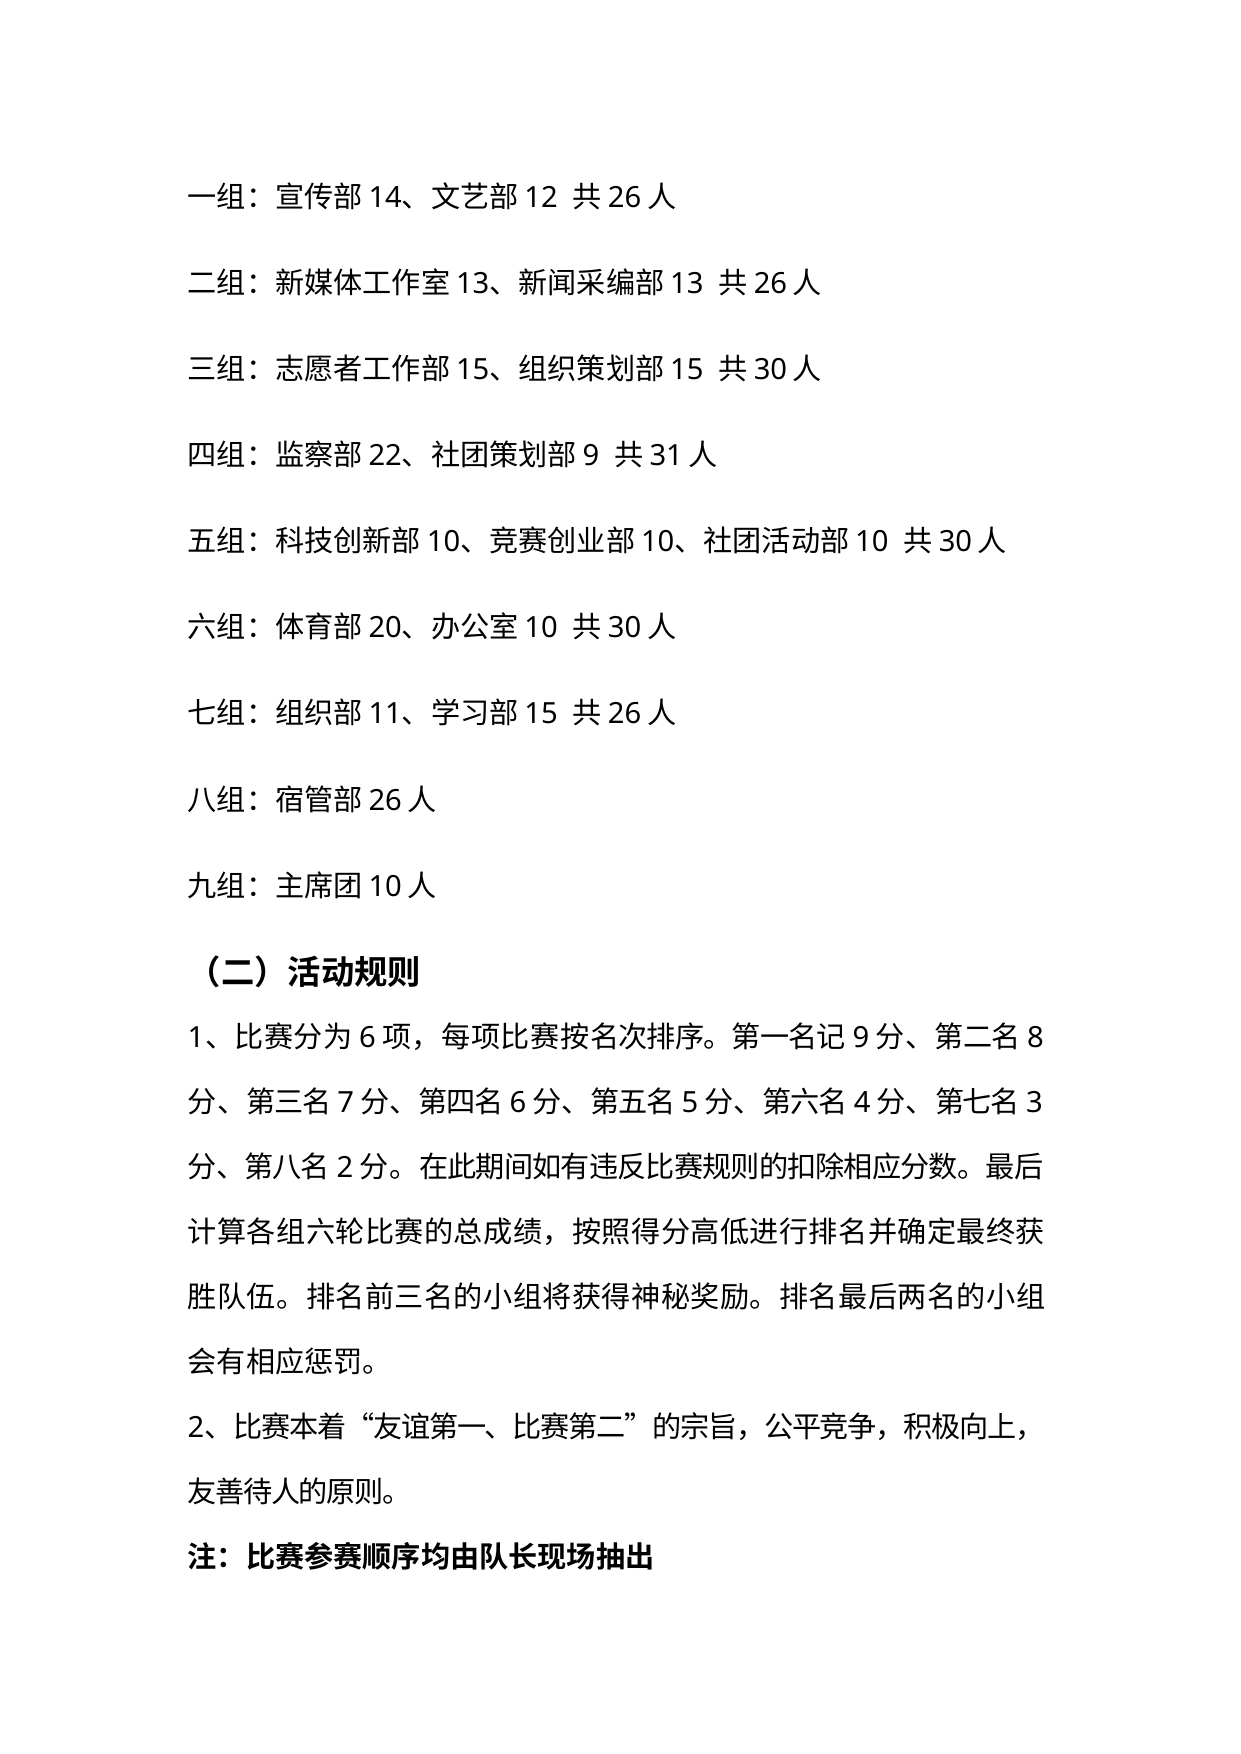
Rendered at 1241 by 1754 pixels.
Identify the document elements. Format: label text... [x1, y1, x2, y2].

list 七组：组织部11、学习部15 共26人 [187, 679, 1045, 744]
list 1、比赛分为6项，每项比赛按名次排序。第一名记9分、第二名8分、第三名7分、第四名6分、第五名5分、第六名4分、第七名3分、第八名2分。在此期间如有违反比赛规则的扣除相应分数。最后计算各组六轮比赛的总成绩，按照得分高低进行排名并确定最终获胜队伍。排名前三名的小组将获得神秘奖励。排名最后两名的小组会有相应惩罚。 [187, 1002, 1045, 1392]
list 二组：新媒体工作室13、新闻采编部13 共26人 [187, 248, 1045, 313]
list 四组：监察部22、社团策划部9 共31人 [187, 420, 1045, 485]
list 注：比赛参赛顺序均由队长现场抽出 [187, 1522, 1045, 1587]
list 2、比赛本着“友谊第一、比赛第二”的宗旨，公平竞争，积极向上，友善待人的原则。 [187, 1392, 1045, 1522]
list 八组：宿管部26人 [187, 765, 1045, 830]
list 九组：主席团10人 [187, 851, 1045, 916]
list 五组：科技创新部10、竞赛创业部10、社团活动部10 共30人 [187, 507, 1045, 572]
list 一组：宣传部14、文艺部12 共26人 [187, 162, 1045, 227]
list 六组：体育部20、办公室10 共30人 [187, 593, 1045, 658]
list （二）活动规则 [187, 937, 1053, 1002]
list 三组：志愿者工作部15、组织策划部15 共30人 [187, 334, 1045, 399]
